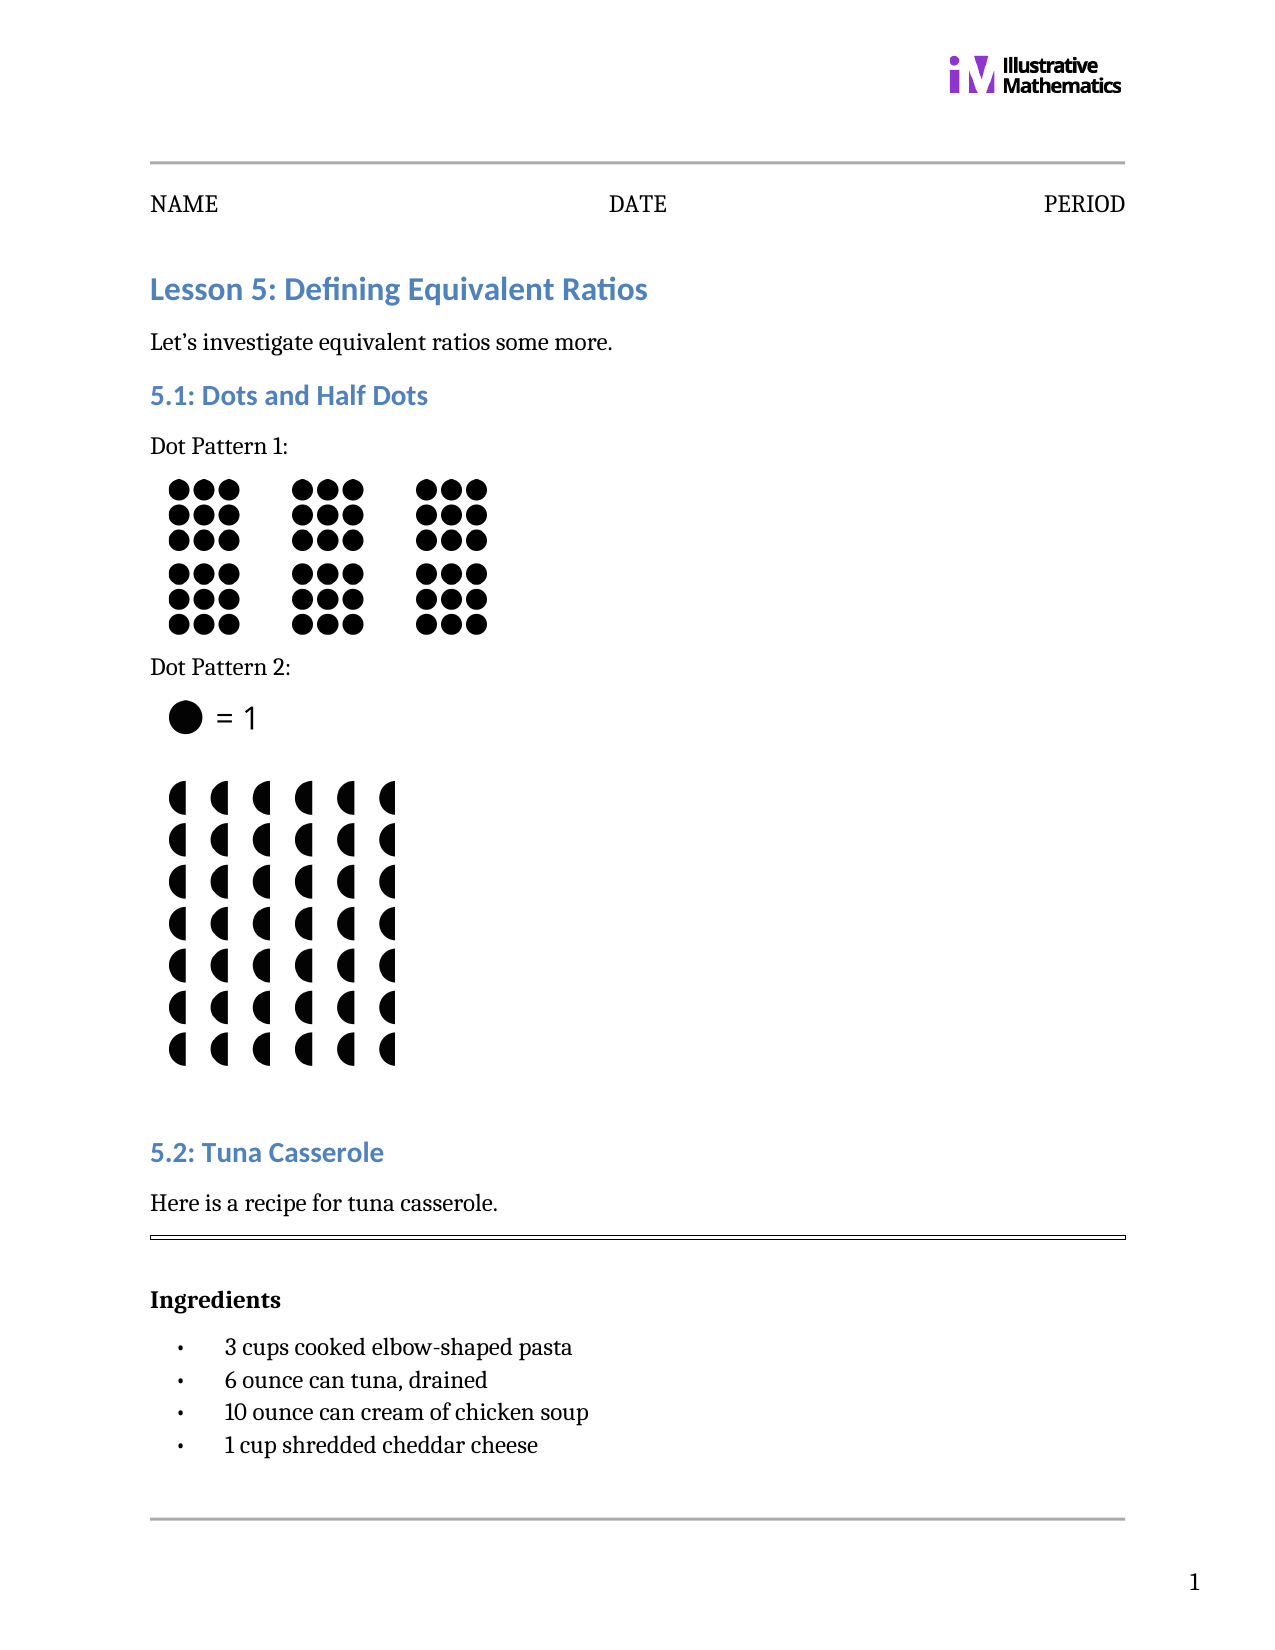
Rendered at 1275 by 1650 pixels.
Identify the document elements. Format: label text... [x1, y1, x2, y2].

text Let’s investigate equivalent ratios some more. [150, 328, 1125, 357]
list 6 ounce can tuna, drained [175, 1366, 1125, 1394]
picture [168, 479, 487, 635]
subtitle 5.2: Tuna Casserole [150, 1134, 1125, 1170]
picture [168, 700, 395, 1066]
text Dot Pattern 2: [150, 653, 1125, 682]
subtitle 5.1: Dots and Half Dots [150, 377, 1125, 413]
picture [949, 55, 1121, 93]
text Here is a recipe for tuna casserole. [150, 1188, 1125, 1217]
list 10 ounce can cream of chicken soup [175, 1398, 1125, 1427]
subtitle Lesson 5: Defining Equivalent Ratios [150, 268, 1125, 309]
text Ingredients [150, 1286, 1125, 1314]
text Dot Pattern 1: [150, 432, 1125, 461]
list 3 cups cooked elbow-shaped pasta [175, 1333, 1125, 1362]
list 1 cup shredded cheddar cheese [175, 1431, 1125, 1459]
